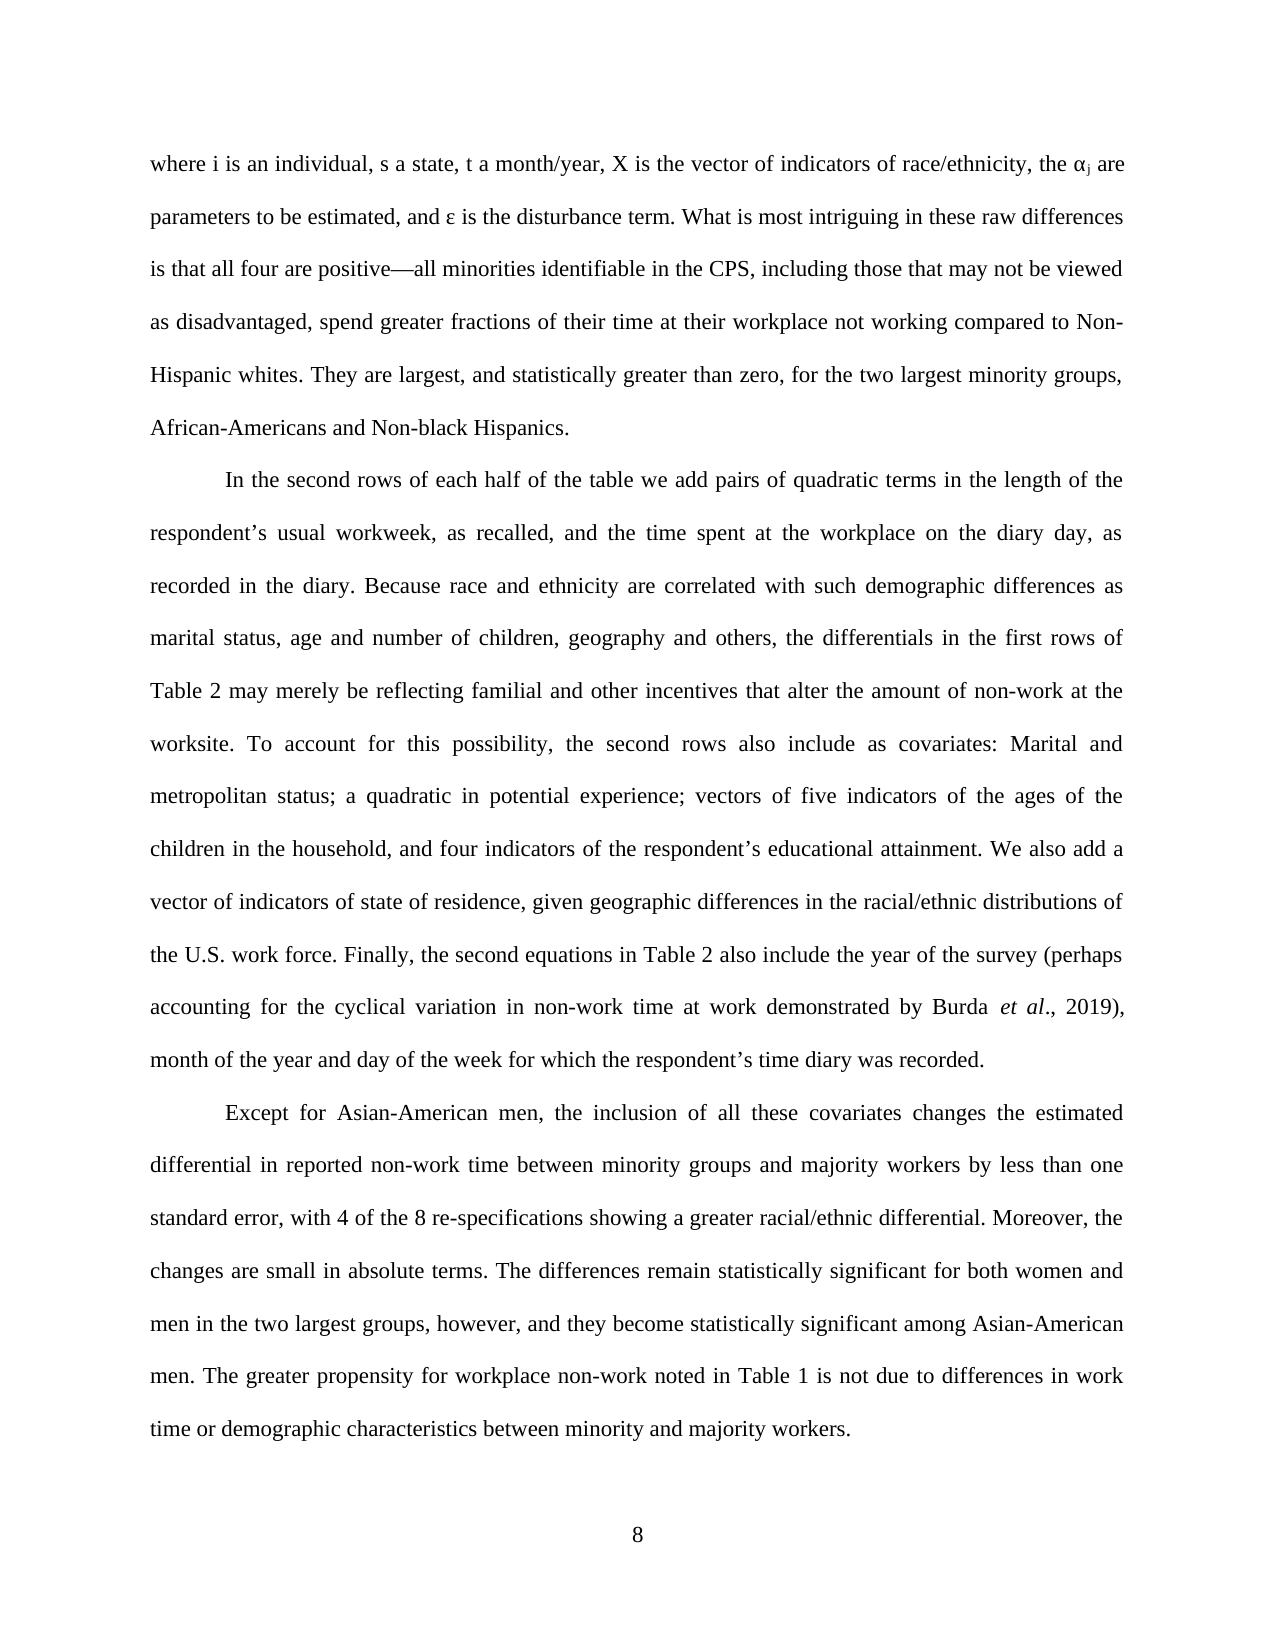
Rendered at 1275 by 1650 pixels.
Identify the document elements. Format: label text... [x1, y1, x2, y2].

text In the second rows of each half of the table we add pairs of quadratic terms in the length of the respondent’s usual workweek, as recalled, and the time spent at the workplace on the diary day, as recorded in the diary. Because race and ethnicity are correlated with such demographic differences as marital status, age and number of children, geography and others, the differentials in the first rows of Table 2 may merely be reflecting familial and other incentives that alter the amount of non-work at the worksite. To account for this possibility, the second rows also include as covariates: Marital and metropolitan status; a quadratic in potential experience; vectors of five indicators of the ages of the children in the household, and four indicators of the respondent’s educational attainment. We also add a vector of indicators of state of residence, given geographic differences in the racial/ethnic distributions of the U.S. work force. Finally, the second equations in Table 2 also include the year of the survey (perhaps accounting for the cyclical variation in non-work time at work demonstrated by Burda et al., 2019), month of the year and day of the week for which the respondent’s time diary was recorded. [150, 466, 1125, 1072]
text Except for Asian-American men, the inclusion of all these covariates changes the estimated differential in reported non-work time between minority groups and majority workers by less than one standard error, with 4 of the 8 re-specifications showing a greater racial/ethnic differential. Moreover, the changes are small in absolute terms. The differences remain statistically significant for both women and men in the two largest groups, however, and they become statistically significant among Asian-American men. The greater propensity for workplace non-work noted in Table 1 is not due to differences in work time or demographic characteristics between minority and majority workers. [150, 1099, 1125, 1441]
text where i is an individual, s a state, t a month/year, X is the vector of indicators of race/ethnicity, the αj are parameters to be estimated, and ε is the disturbance term. What is most intriguing in these raw differences is that all four are positive—all minorities identifiable in the CPS, including those that may not be viewed as disadvantaged, spend greater fractions of their time at their workplace not working compared to Non-Hispanic whites. They are largest, and statistically greater than zero, for the two largest minority groups, African-Americans and Non-black Hispanics. [150, 150, 1125, 440]
